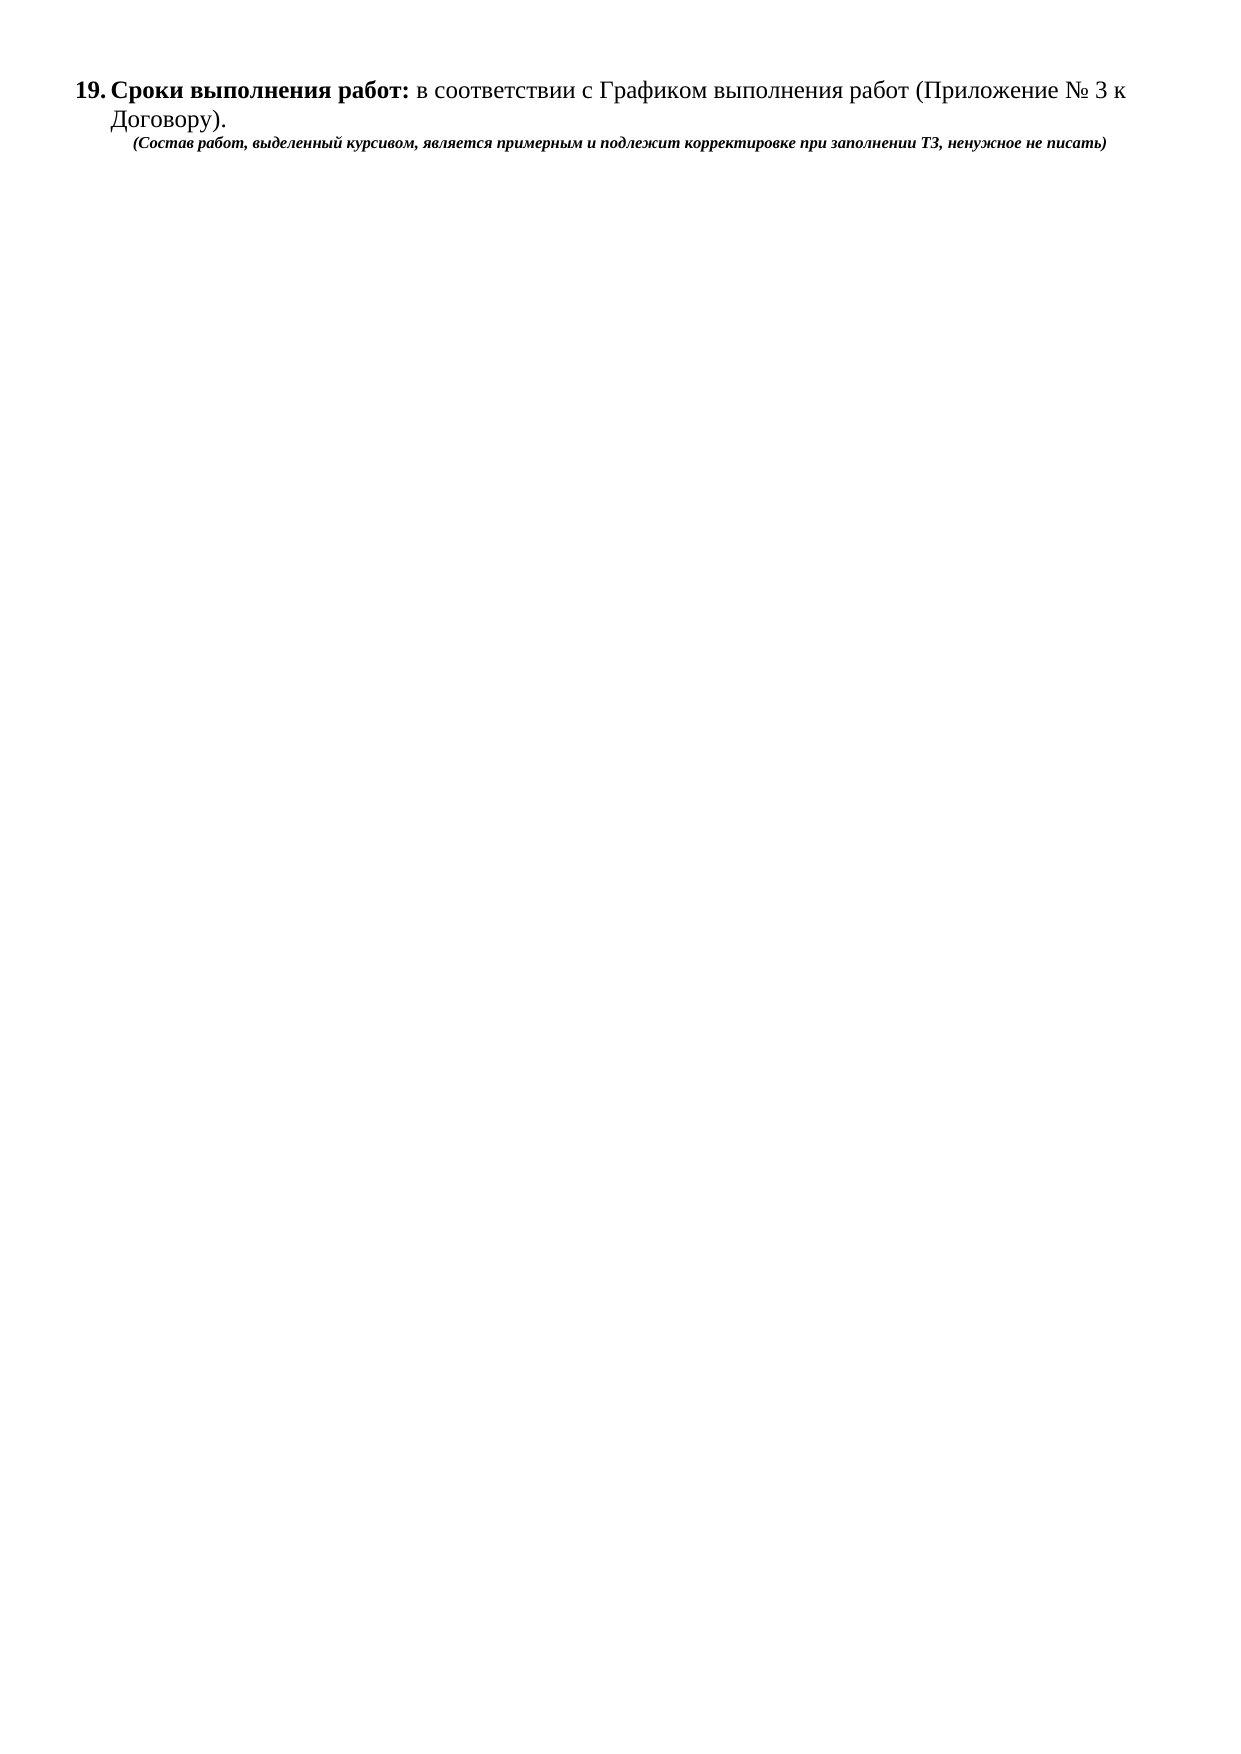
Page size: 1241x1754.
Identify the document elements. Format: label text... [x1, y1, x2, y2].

list Сроки выполнения работ: в соответствии с Графиком выполнения работ (Приложение № 3 к Договору). [75, 75, 1165, 132]
text (Состав работ, выделенный курсивом, является примерным и подлежит корректировке при заполнении ТЗ, ненужное не писать) [75, 132, 1165, 152]
